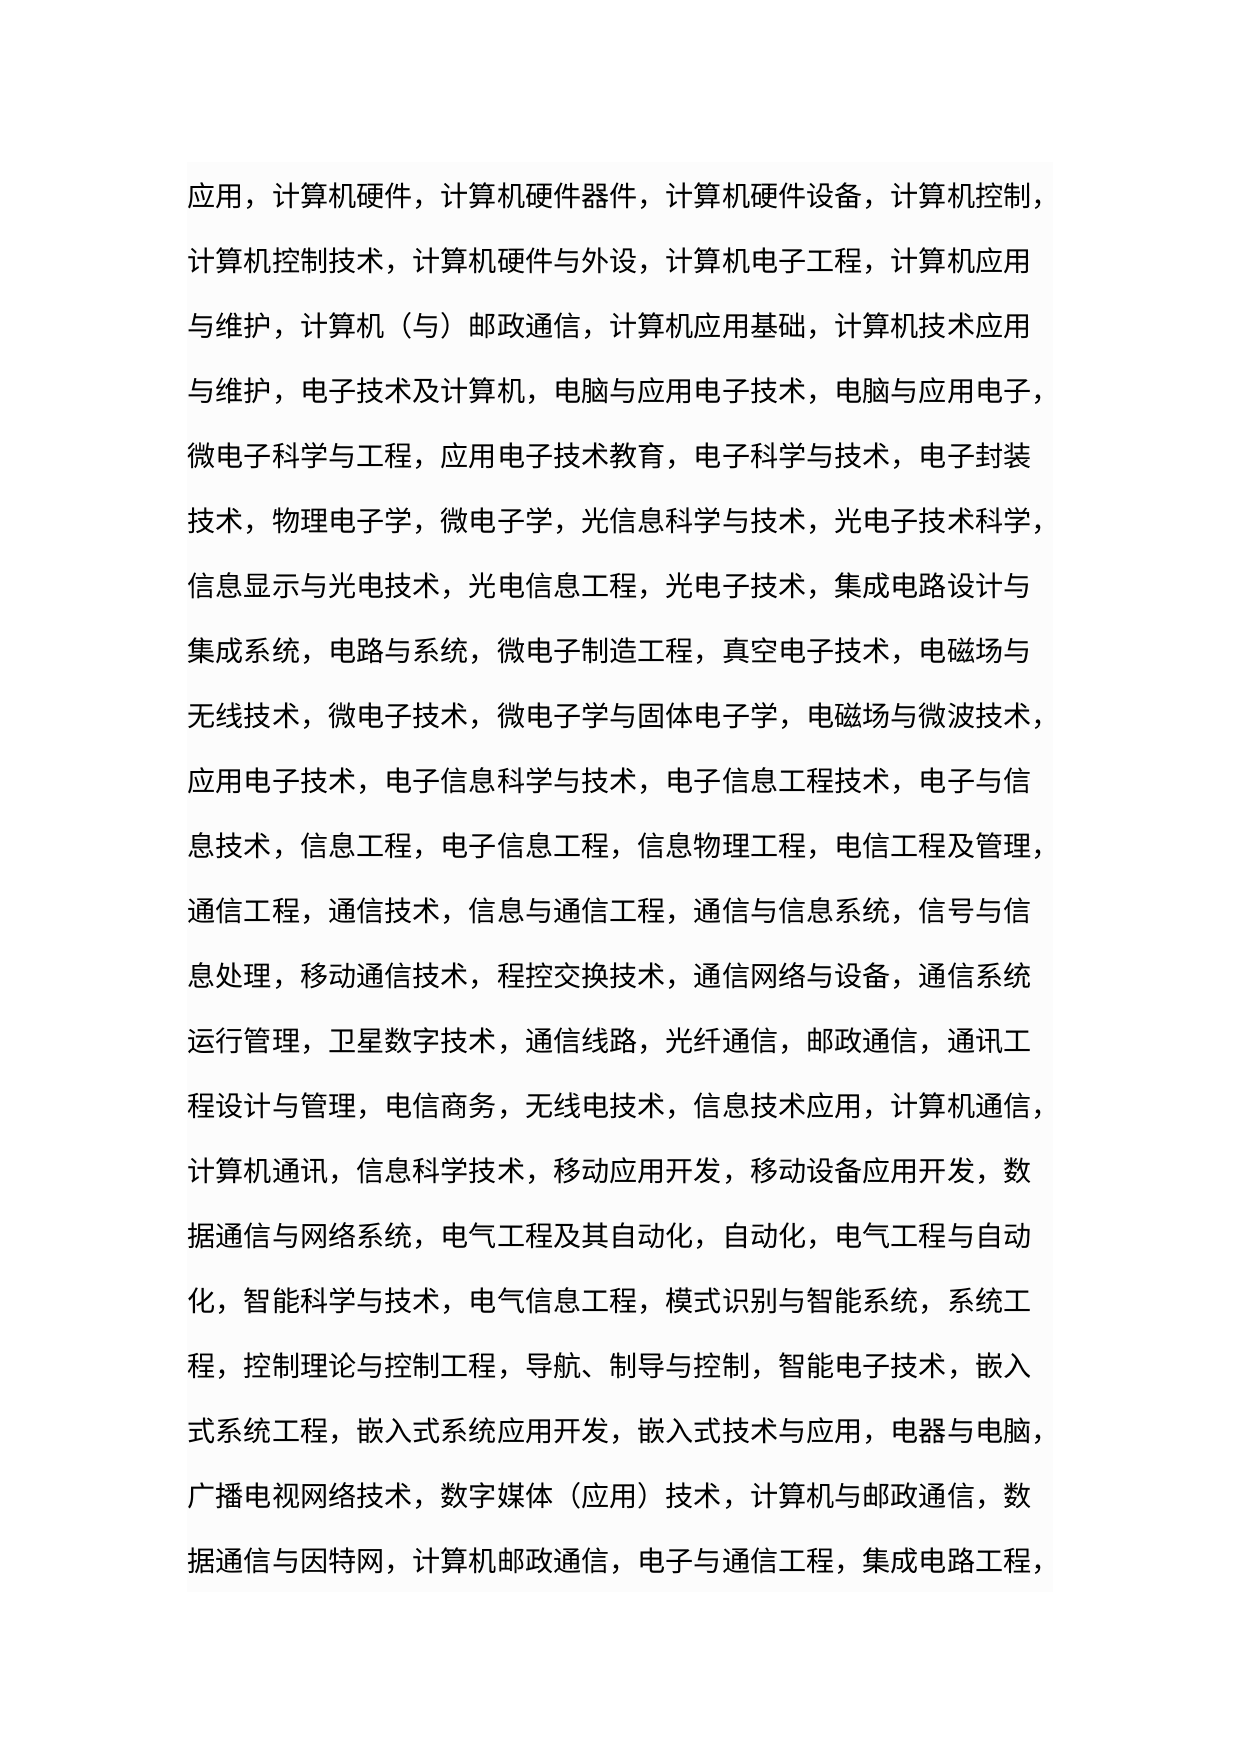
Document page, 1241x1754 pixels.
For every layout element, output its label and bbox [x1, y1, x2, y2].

text [187, 162, 1053, 1592]
